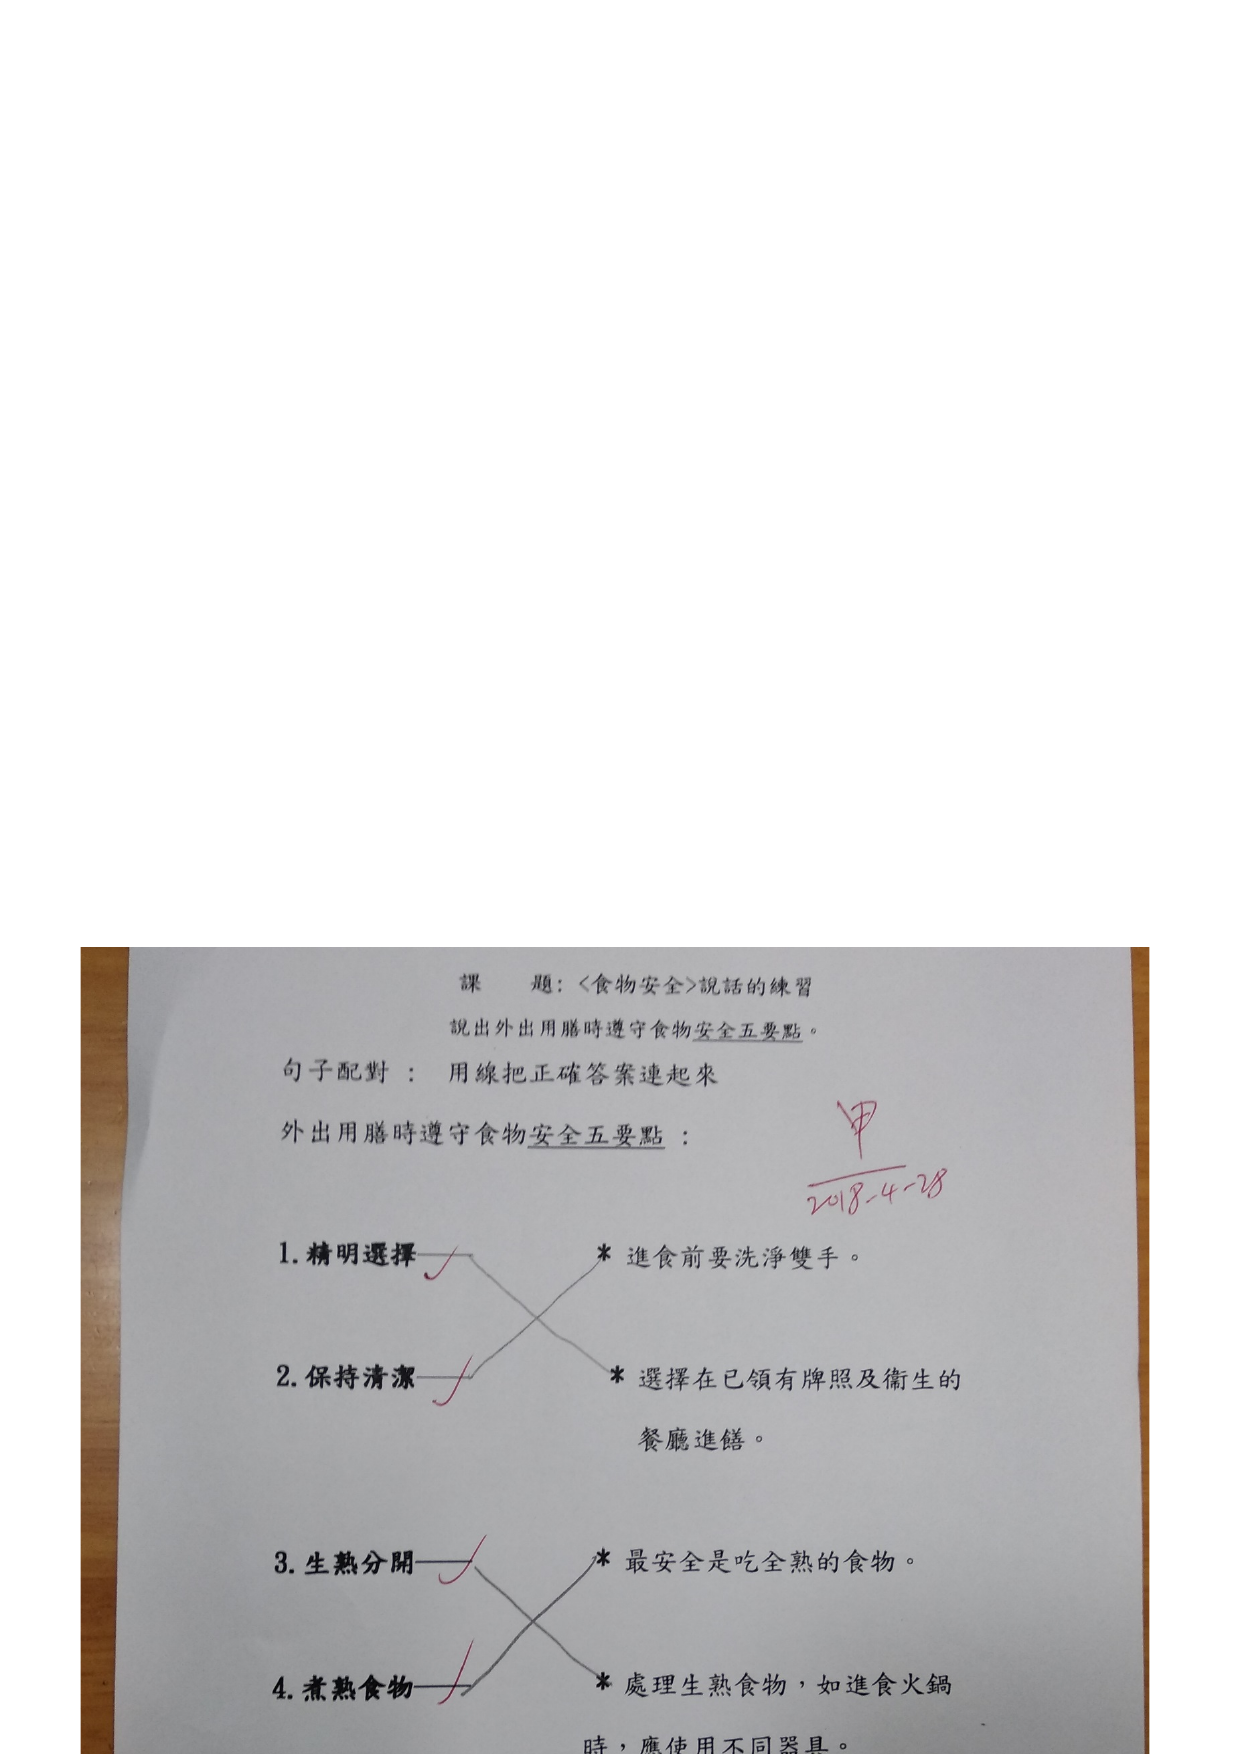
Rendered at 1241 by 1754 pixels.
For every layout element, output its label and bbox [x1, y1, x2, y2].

picture [80, 947, 1150, 1754]
